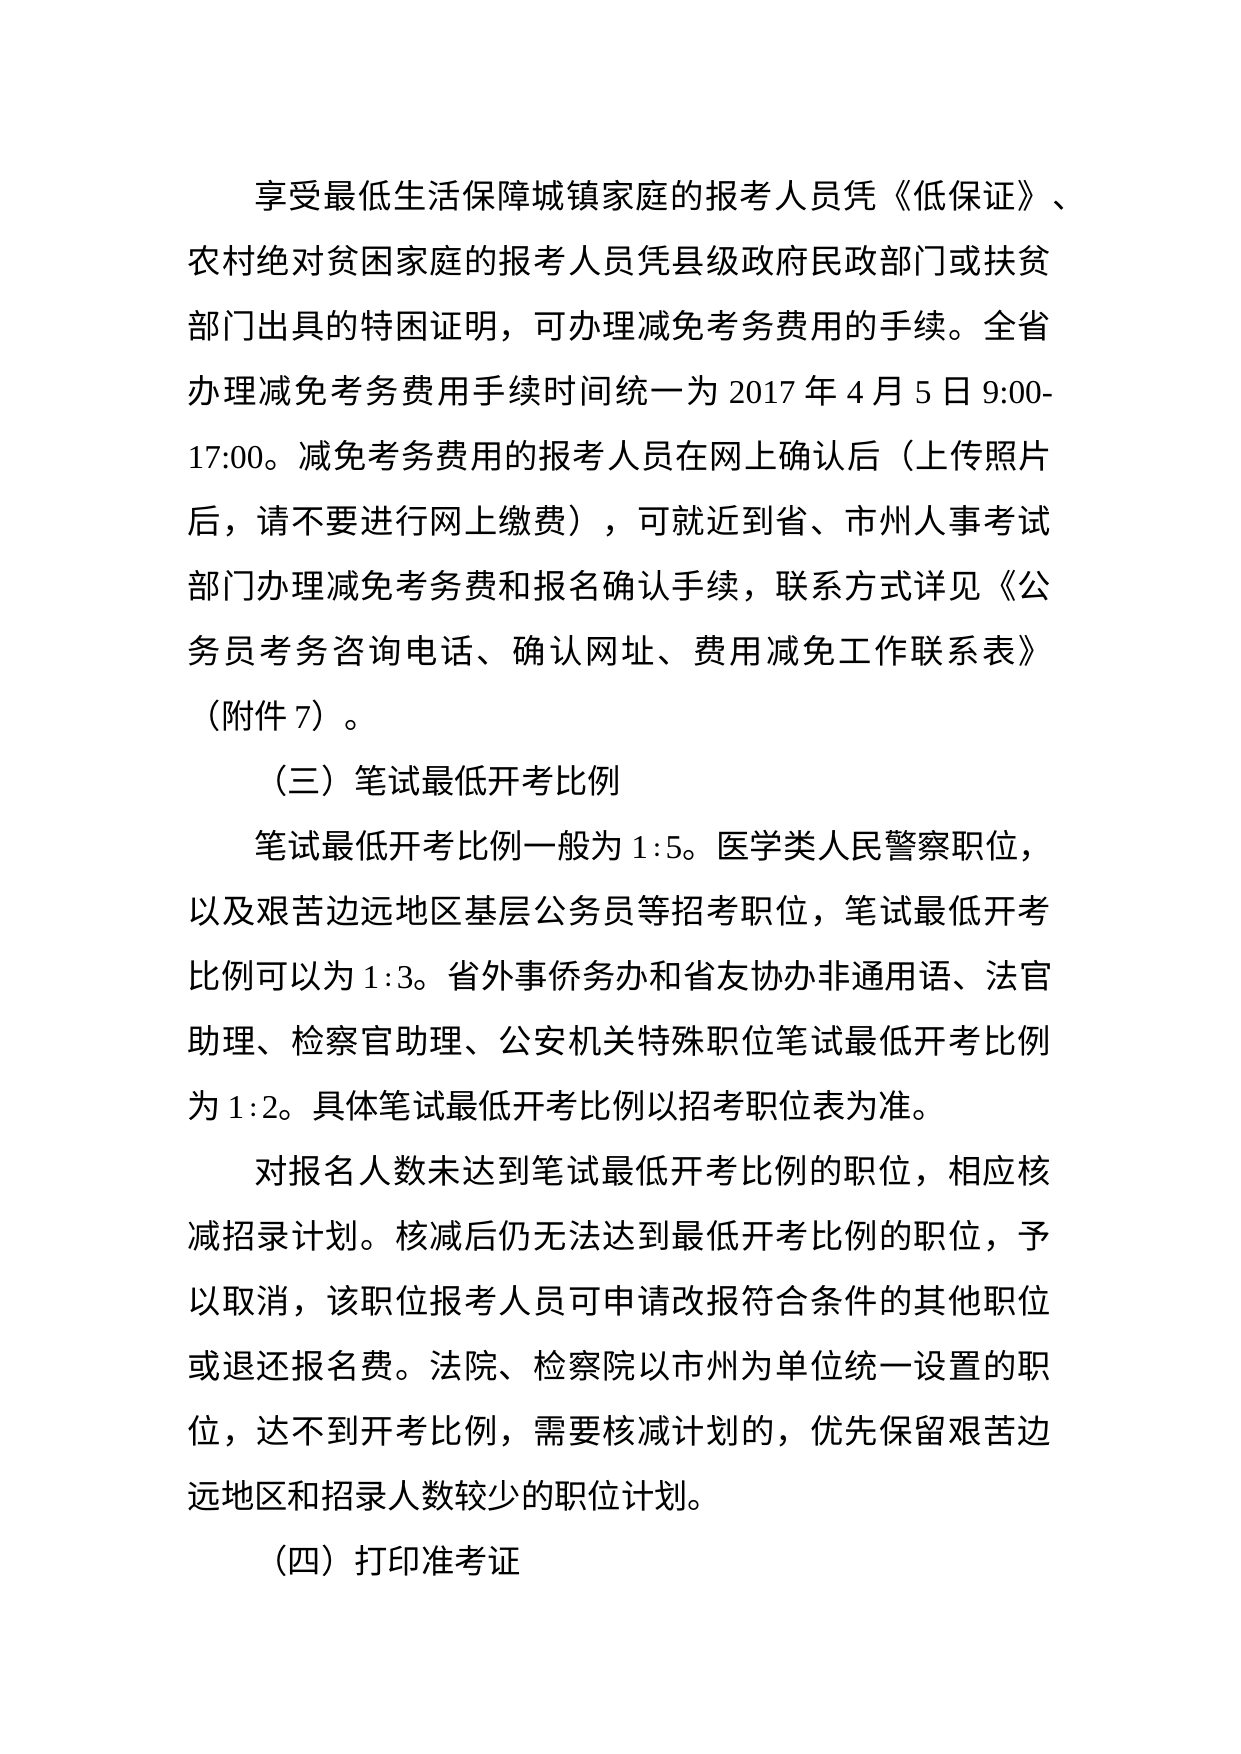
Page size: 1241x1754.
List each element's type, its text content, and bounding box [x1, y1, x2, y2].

text （四）打印准考证 [187, 1527, 1053, 1592]
text 笔试最低开考比例一般为1∶5。医学类人民警察职位，以及艰苦边远地区基层公务员等招考职位，笔试最低开考比例可以为1∶3。省外事侨务办和省友协办非通用语、法官助理、检察官助理、公安机关特殊职位笔试最低开考比例为1∶2。具体笔试最低开考比例以招考职位表为准。 [187, 812, 1053, 1137]
text （三）笔试最低开考比例 [187, 747, 1053, 812]
text 享受最低生活保障城镇家庭的报考人员凭《低保证》、农村绝对贫困家庭的报考人员凭县级政府民政部门或扶贫部门出具的特困证明，可办理减免考务费用的手续。全省办理减免考务费用手续时间统一为9:00-17:00。减免考务费用的报考人员在网上确认后（上传照片后，请不要进行网上缴费），可就近到省、市州人事考试部门办理减免考务费和报名确认手续，联系方式详见《公务员考务咨询电话、确认网址、费用减免工作联系表》（附件7）。 [187, 162, 1053, 747]
text 对报名人数未达到笔试最低开考比例的职位，相应核减招录计划。核减后仍无法达到最低开考比例的职位，予以取消，该职位报考人员可申请改报符合条件的其他职位或退还报名费。法院、检察院以市州为单位统一设置的职位，达不到开考比例，需要核减计划的，优先保留艰苦边远地区和招录人数较少的职位计划。 [187, 1137, 1053, 1527]
